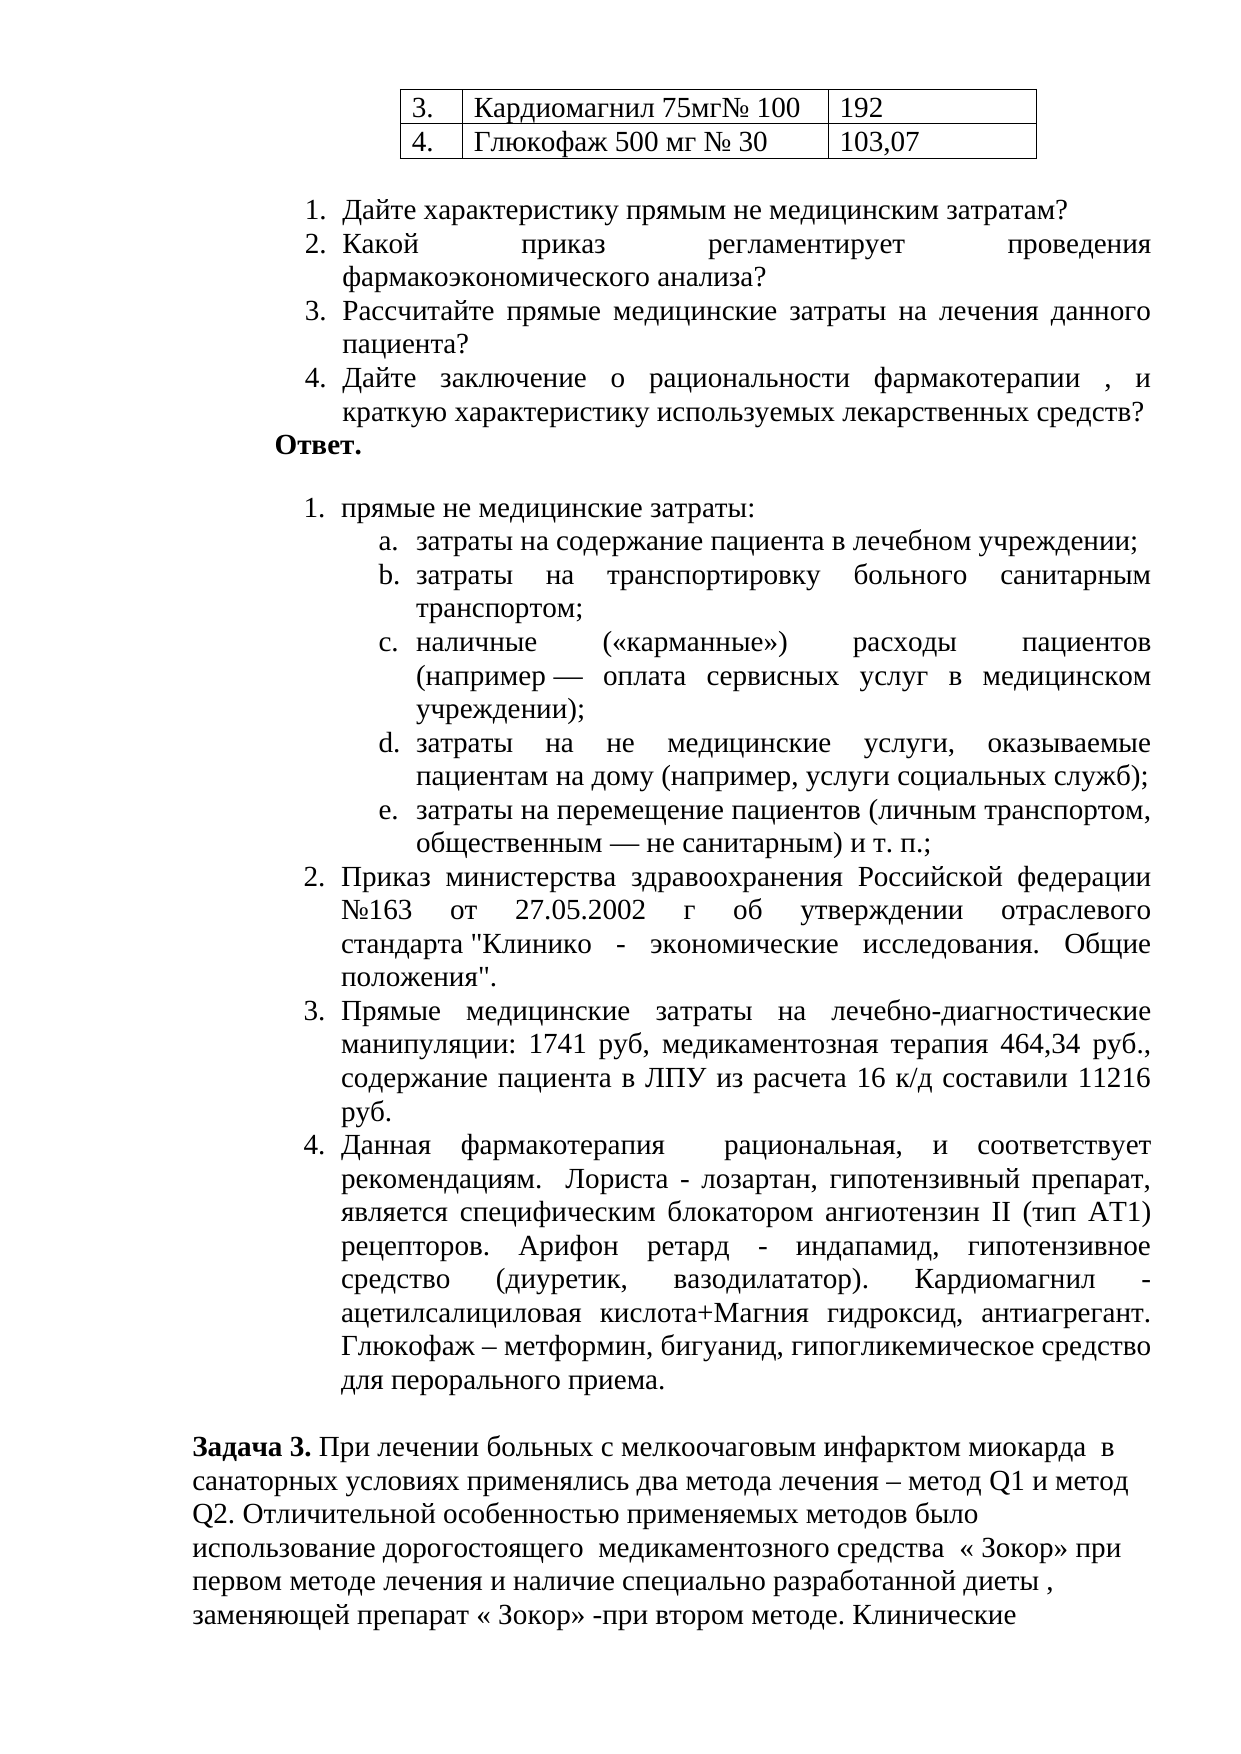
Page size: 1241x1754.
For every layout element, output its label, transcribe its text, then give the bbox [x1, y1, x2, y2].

table_cell Кардиомагнил 75мг№ 100 [463, 90, 828, 123]
table_cell 192 [829, 90, 1036, 123]
list затраты на не медицинские услуги, оказываемые пациентам на дому (например, услуги социальных служб); [378, 725, 1152, 792]
list Какой приказ регламентирует проведения фармакоэкономического анализа? [304, 226, 1152, 293]
list затраты на транспортировку больного санитарным транспортом; [378, 557, 1152, 624]
table_cell 103,07 [829, 124, 1036, 158]
list затраты на перемещение пациентов (личным транспортом, общественным — не санитарным) и т. п.; [378, 792, 1152, 859]
table_cell 3. [401, 90, 462, 123]
table_cell 4. [401, 124, 462, 158]
list Данная фармакотерапия рациональная, и соответствует рекомендациям. Лориста - лозартан, гипотензивный препарат, является специфическим блокатором ангиотензин II (тип AT1) рецепторов. Арифон ретард - индапамид, гипотензивное средство (диуретик, вазодилататор). Кардиомагнил - ацетилсалициловая кислота+Магния гидроксид, антиагрегант. Глюкофаж – метформин, бигуанид, гипогликемическое средство для перорального приема. [303, 1127, 1152, 1396]
list Рассчитайте прямые медицинские затраты на лечения данного пациента? [304, 293, 1152, 360]
table_cell Глюкофаж 500 мг № 30 [463, 124, 828, 158]
list Дайте заключение о рациональности фармакотерапии , и краткую характеристику используемых лекарственных средств? [304, 360, 1152, 427]
list наличные («карманные») расходы пациентов (например — оплата сервисных услуг в медицинском учреждении); [378, 624, 1152, 725]
list затраты на содержание пациента в лечебном учреждении; [378, 523, 1152, 557]
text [192, 1429, 1152, 1630]
text Ответ. [267, 427, 1152, 461]
list Дайте характеристику прямым не медицинским затратам? [304, 192, 1152, 226]
list Приказ министерства здравоохранения Российской федерации №163 от 27.05.2002 г об утверждении отраслевого стандарта "Клинико - экономические исследования. Общие положения". [303, 859, 1152, 993]
list Прямые медицинские затраты на лечебно-диагностические манипуляции: 1741 руб, медикаментозная терапия 464,34 руб., содержание пациента в ЛПУ из расчета 16 к/д составили 11216 руб. [303, 993, 1152, 1127]
list прямые не медицинские затраты: [303, 490, 1152, 523]
